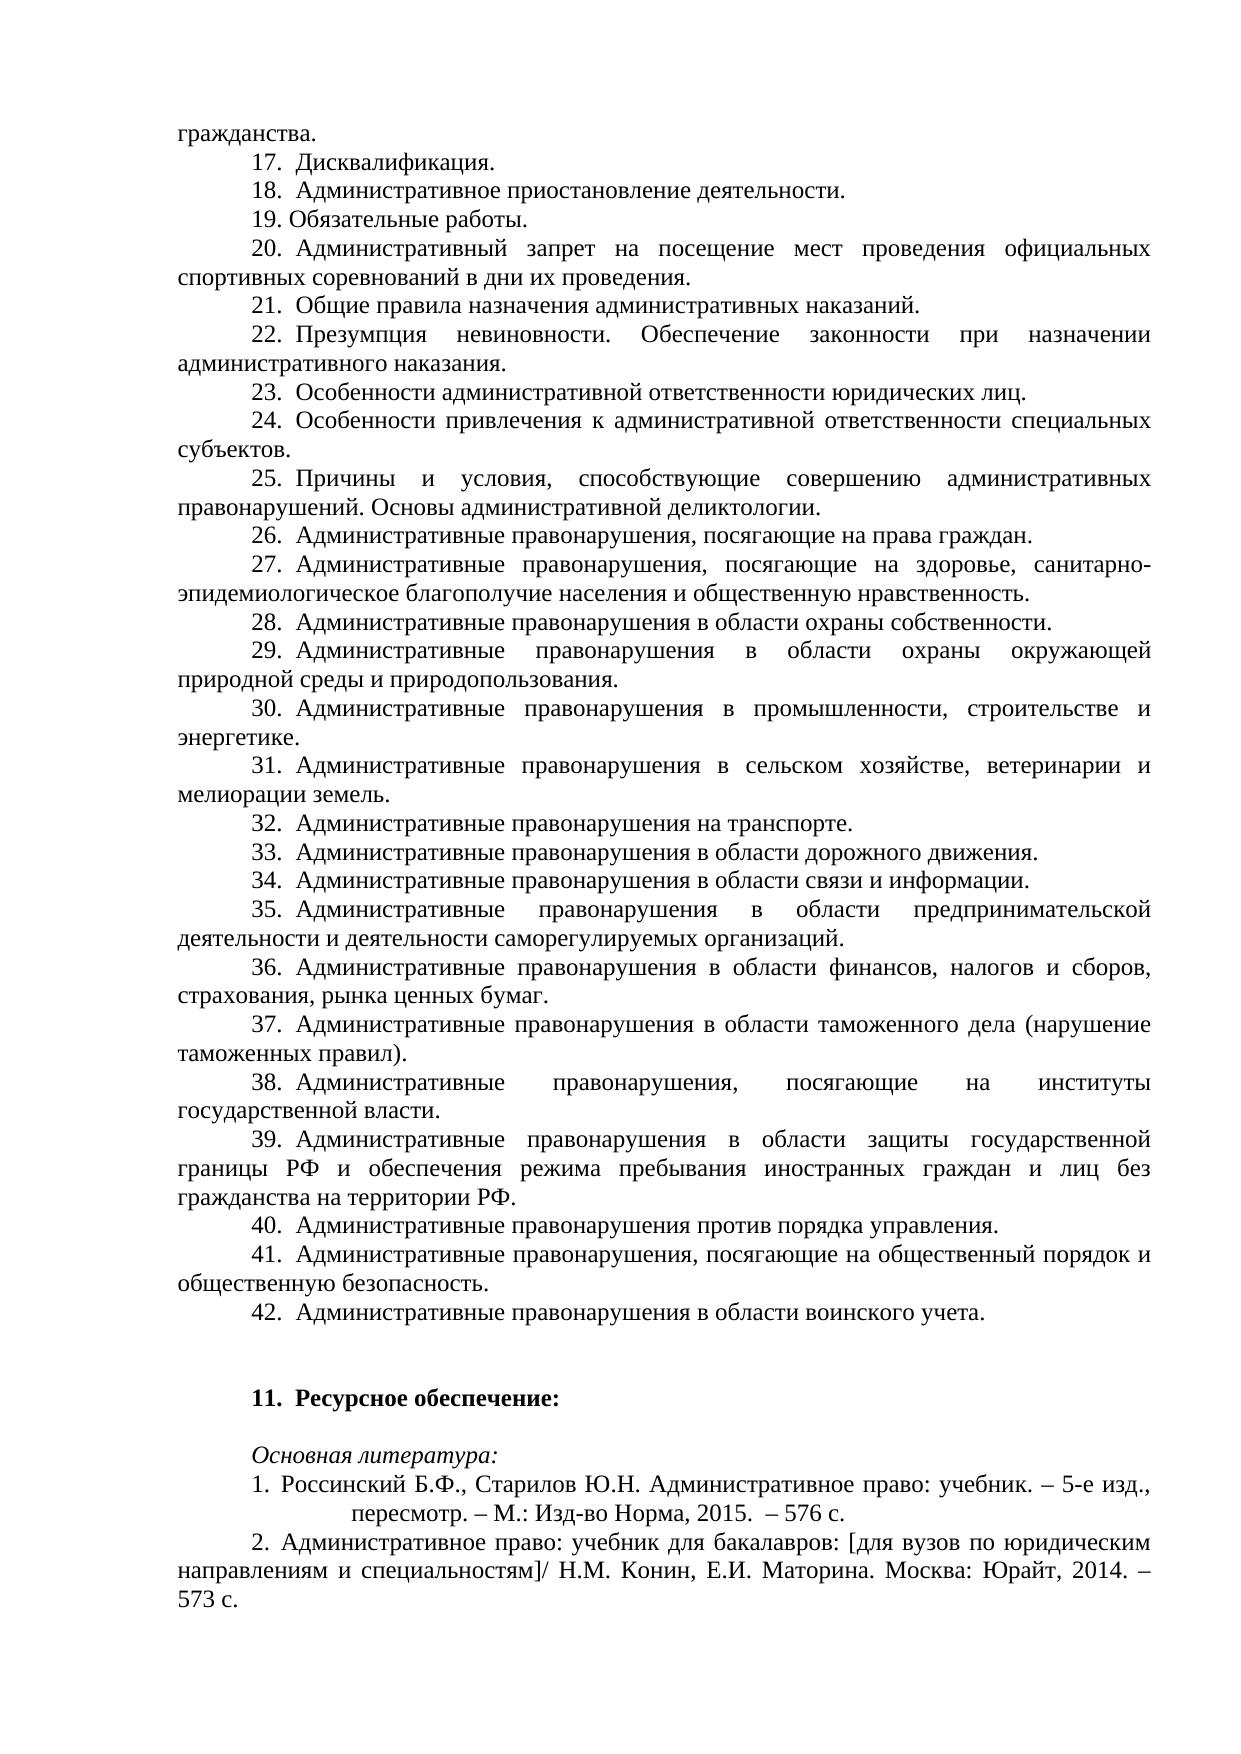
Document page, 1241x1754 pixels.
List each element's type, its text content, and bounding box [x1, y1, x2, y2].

list Особенности привлечения к административной ответственности специальных субъектов. [177, 406, 1152, 463]
list Особенности административной ответственности юридических лиц. [177, 377, 1152, 406]
list Обязательные работы. [251, 204, 1152, 233]
list Презумпция невиновности. Обеспечение законности при назначении административного наказания. [177, 319, 1152, 377]
list Административные правонарушения в сельском хозяйстве, ветеринарии и мелиорации земель. [177, 751, 1152, 808]
list Административные правонарушения, посягающие на здоровье, санитарно-эпидемиологическое благополучие населения и общественную нравственность. [177, 549, 1152, 607]
list Административные правонарушения в области финансов, налогов и сборов, страхования, рынка ценных бумаг. [177, 952, 1152, 1009]
list Административный запрет на посещение мест проведения официальных спортивных соревнований в дни их проведения. [177, 233, 1152, 291]
list Административное право: учебник для бакалавров: [для вузов по юридическим направлениям и специальностям]/ Н.М. Конин, Е.И. Маторина. Москва: Юрайт, 2014. – 573 с. [177, 1527, 1152, 1613]
list Административные правонарушения в области связи и информации. [177, 866, 1152, 894]
list Административное приостановление деятельности. [177, 176, 1152, 204]
list Административные правонарушения в области воинского учета. [177, 1297, 1152, 1326]
list Административные правонарушения против порядка управления. [177, 1211, 1152, 1239]
list Административные правонарушения в промышленности, строительстве и энергетике. [177, 693, 1152, 751]
list Административные правонарушения в области таможенного дела (нарушение таможенных правил). [177, 1009, 1152, 1067]
list Административные правонарушения в области охраны собственности. [177, 607, 1152, 636]
list Административные правонарушения, посягающие на общественный порядок и общественную безопасность. [177, 1239, 1152, 1297]
list Административные правонарушения в области защиты государственной границы РФ и обеспечения режима пребывания иностранных граждан и лиц без гражданства на территории РФ. [177, 1124, 1152, 1211]
list Административные правонарушения, посягающие на права граждан. [177, 521, 1152, 549]
list Россинский Б.Ф., Старилов Ю.Н. Административное право: учебник. – 5-е изд., пересмотр. – М.: Изд-во Норма, 2015. – 576 с. [251, 1469, 1152, 1527]
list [177, 118, 1152, 147]
text 11. Ресурсное обеспечение: [177, 1383, 1152, 1412]
list Административные правонарушения в области предпринимательской деятельности и деятельности саморегулируемых организаций. [177, 894, 1152, 952]
list Общие правила назначения административных наказаний. [177, 291, 1152, 319]
list Причины и условия, способствующие совершению административных правонарушений. Основы административной деликтологии. [177, 463, 1152, 521]
list Административные правонарушения в области дорожного движения. [177, 837, 1152, 866]
list Административные правонарушения в области охраны окружающей природной среды и природопользования. [177, 636, 1152, 693]
list Административные правонарушения на транспорте. [177, 808, 1152, 837]
list Дисквалификация. [177, 147, 1152, 176]
list Административные правонарушения, посягающие на институты государственной власти. [177, 1067, 1152, 1124]
text Основная литература: [177, 1441, 1152, 1469]
